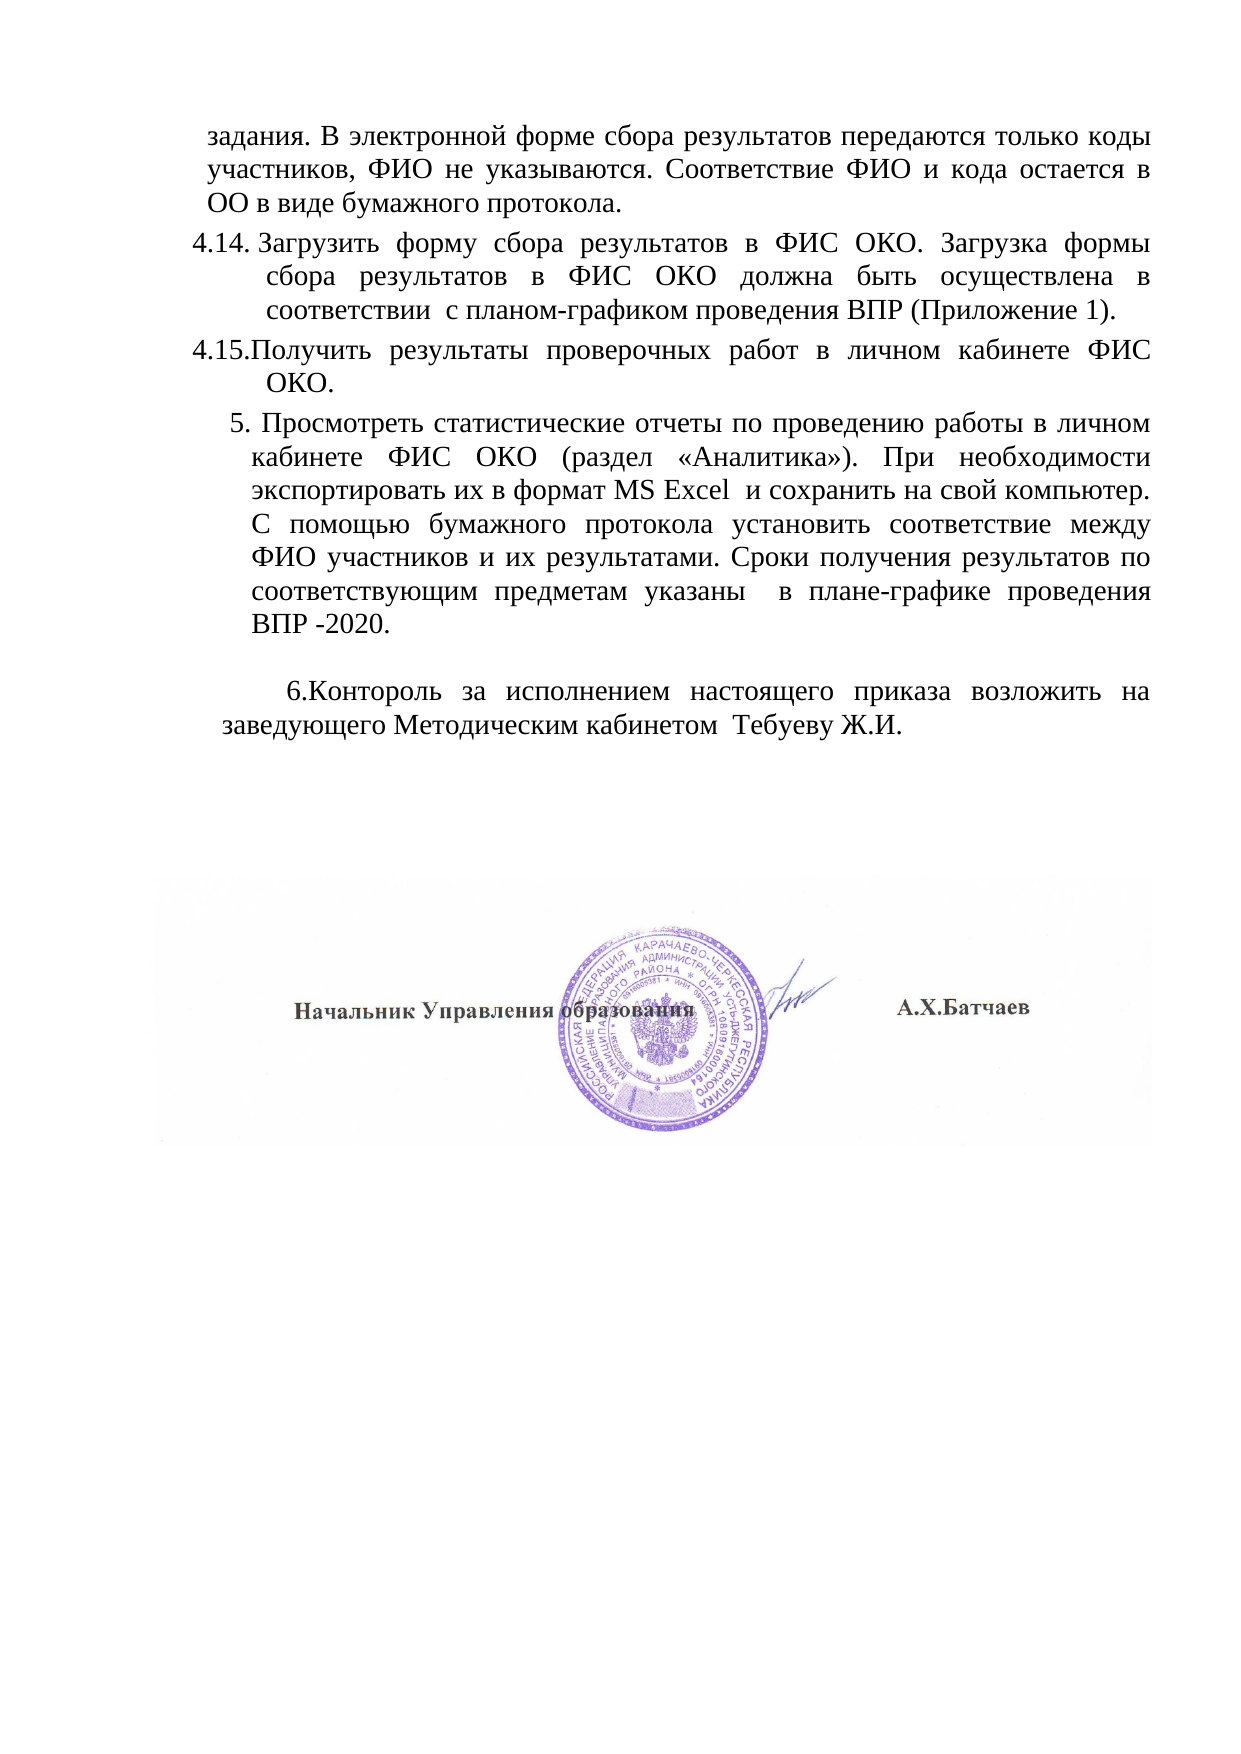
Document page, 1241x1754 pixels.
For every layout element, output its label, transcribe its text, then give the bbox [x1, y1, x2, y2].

text 6.Контороль за исполнением настоящего приказа возложить на заведующего Методическим кабинетом Тебуеву Ж.И. [148, 673, 1152, 741]
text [177, 118, 1152, 219]
text 5. Просмотреть статистические отчеты по проведению работы в личном кабинете ФИС ОКО (раздел «Аналитика»). При необходимости экспортировать их в формат MS Excel и сохранить на свой компьютер. С помощью бумажного протокола установить соответствие между ФИО участников и их результатами. Сроки получения результатов по соответствующим предметам указаны в плане-графике проведения ВПР -2020. [160, 405, 1152, 640]
text 4.15.Получить результаты проверочных работ в личном кабинете ФИС ОКО. [192, 332, 1152, 399]
picture [147, 874, 1152, 1147]
text 4.14. Загрузить форму сбора результатов в ФИС ОКО. Загрузка формы сбора результатов в ФИС ОКО должна быть осуществлена в соответствии с планом-графиком проведения ВПР (Приложение 1). [192, 225, 1152, 326]
